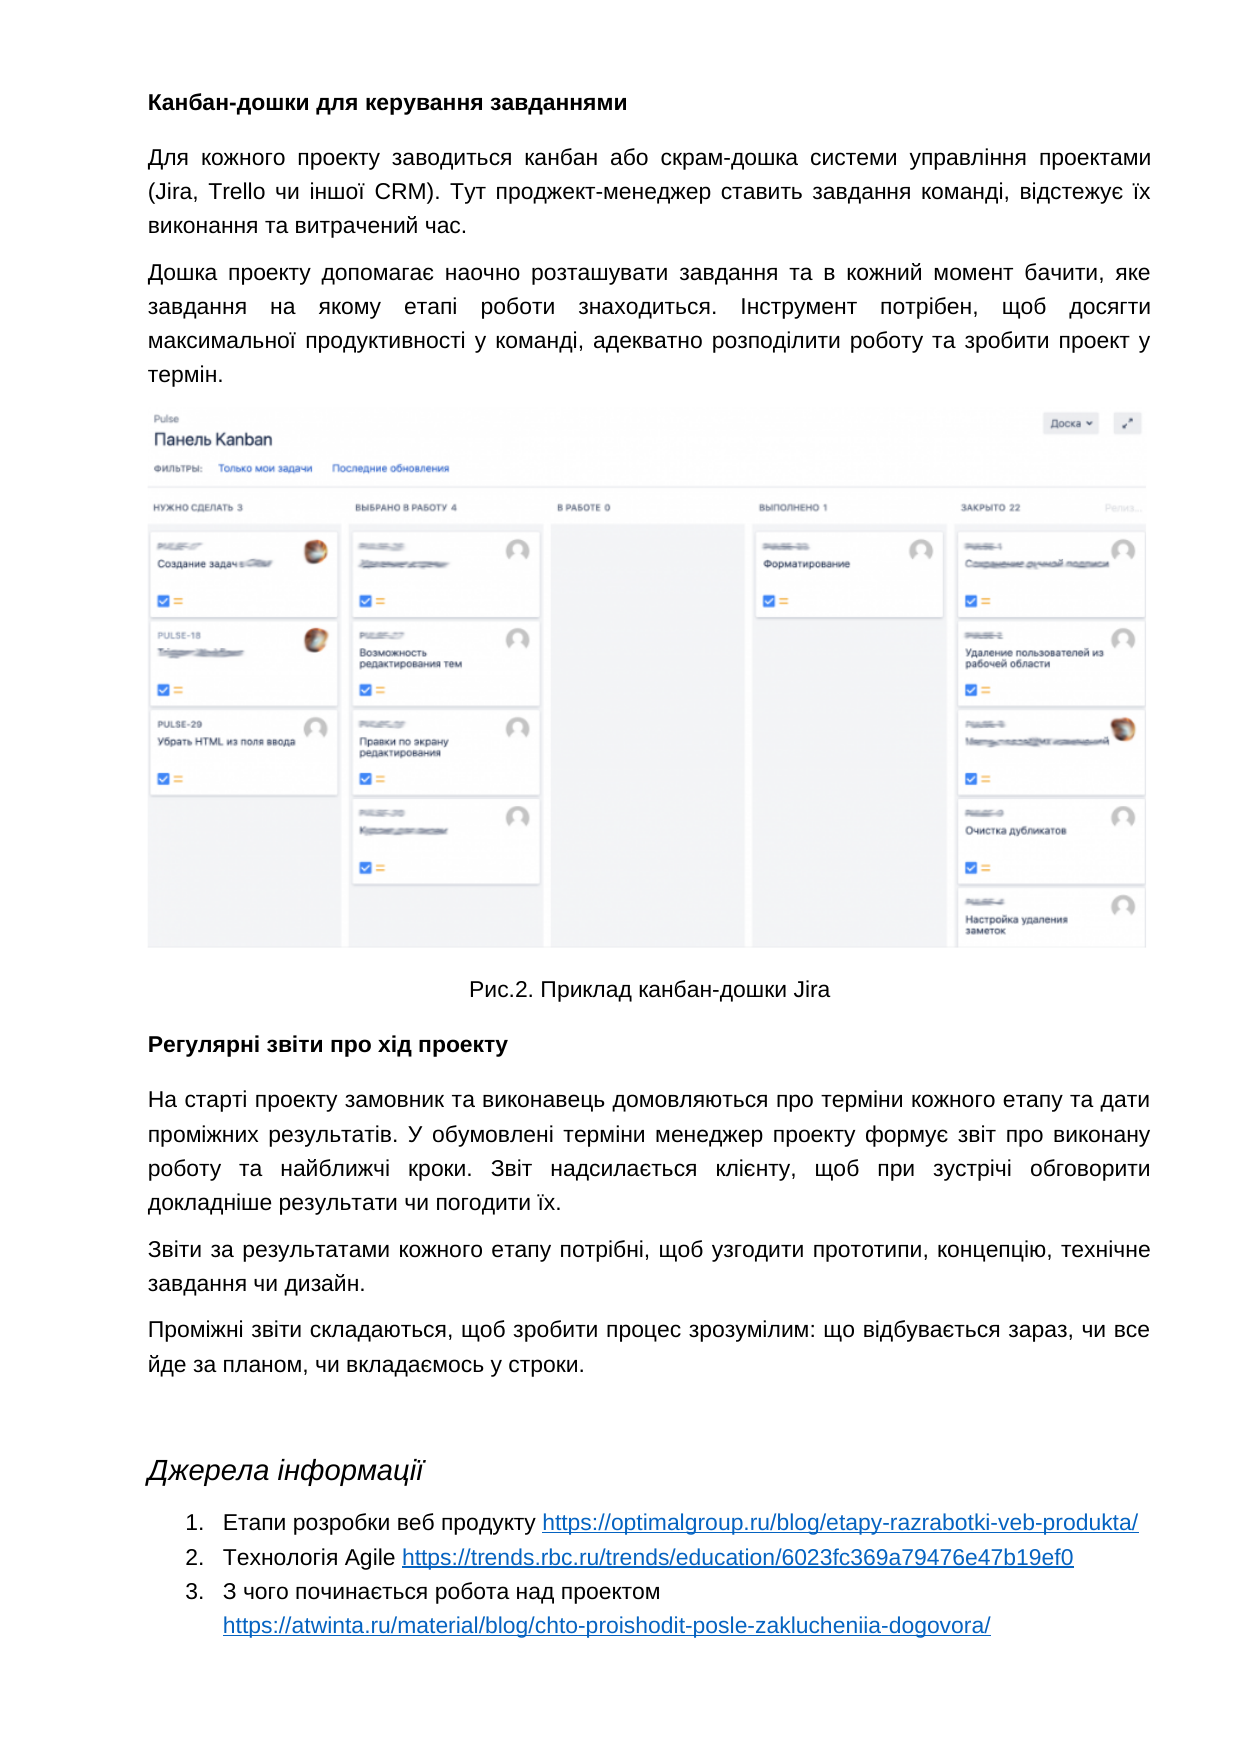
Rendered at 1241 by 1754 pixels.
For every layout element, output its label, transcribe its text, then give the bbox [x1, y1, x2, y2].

list Технологія Agile https://trends.rbc.ru/trends/education/6023fc369a79476e47b19ef0 [185, 1543, 1152, 1570]
text Проміжні звіти складаються, щоб зробити процес зрозумілим: що відбувається зараз, чи все йде за планом, чи вкладаємось у строки. [148, 1316, 1152, 1377]
list З чого починається робота над проектом https://atwinta.ru/material/blog/chto-proishodit-posle-zaklucheniia-dogovora/ [185, 1578, 1152, 1638]
text Дошка проекту допомагає наочно розташувати завдання та в кожний момент бачити, яке завдання на якому етапі роботи знаходиться. Інструмент потрібен, щоб досягти максимальної продуктивності у команді, адекватно розподілити роботу та зробити проект у термін. [148, 258, 1152, 387]
text На старті проекту замовник та виконавець домовляються про терміни кожного етапу та дати проміжних результатів. У обумовлені терміни менеджер проекту формує звіт про виконану роботу та найближчі кроки. Звіт надсилається клієнту, щоб при зустрічі обговорити докладніше результати чи погодити їх. [148, 1086, 1152, 1215]
text Для кожного проекту заводиться канбан або скрам-дошка системи управління проектами (Jira, Trello чи іншої CRM). Тут проджект-менеджер ставить завдання команді, відстежує їх виконання та витрачений час. [148, 143, 1152, 238]
text Звіти за результатами кожного етапу потрібні, щоб узгодити прототипи, концепцію, технічне завдання чи дизайн. [148, 1236, 1152, 1296]
list Етапи розробки веб продукту https://optimalgroup.ru/blog/etapy-razrabotki-veb-produkta/ [185, 1509, 1152, 1536]
subtitle Регулярні звіти про хід проекту [148, 1031, 1152, 1058]
text Джерела інформації [148, 1453, 1152, 1487]
subtitle Канбан-дошки для керування завданнями [148, 88, 1152, 115]
text Рис.2. Приклад канбан-дошки Jira [148, 976, 1152, 1003]
picture [147, 407, 1152, 956]
